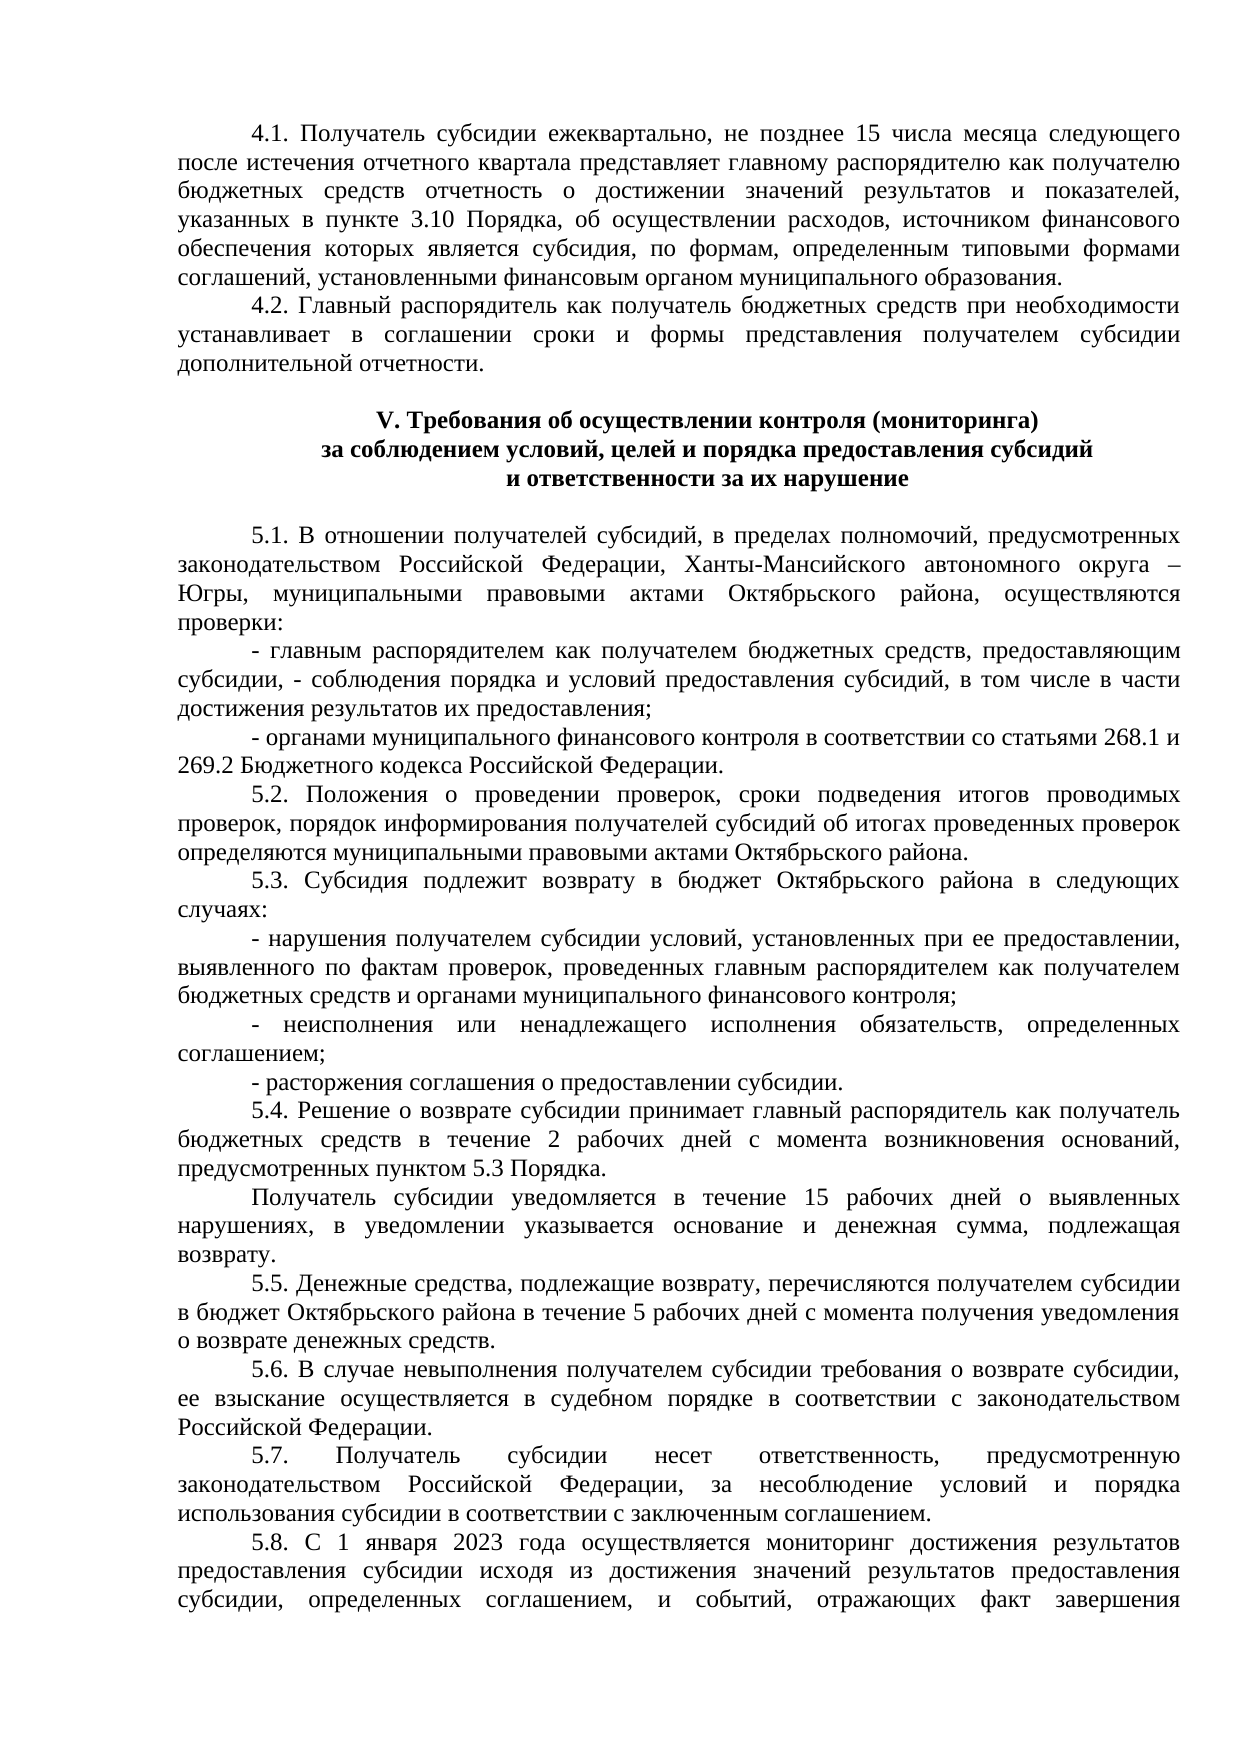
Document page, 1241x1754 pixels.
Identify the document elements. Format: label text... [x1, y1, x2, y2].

text 5.7. Получатель субсидии несет ответственность, предусмотренную законодательством Российской Федерации, за несоблюдение условий и порядка использования субсидии в соответствии с заключенным соглашением. [177, 1441, 1181, 1527]
text 5.3. Субсидия подлежит возврату в бюджет Октябрьского района в следующих случаях: [177, 866, 1181, 923]
text V. Требования об осуществлении контроля (мониторинга) [177, 406, 1181, 434]
text 5.1. В отношении получателей субсидий, в пределах полномочий, предусмотренных законодательством Российской Федерации, Ханты-Мансийского автономного округа – Югры, муниципальными правовыми актами Октябрьского района, осуществляются проверки: [177, 521, 1181, 636]
text - нарушения получателем субсидии условий, установленных при ее предоставлении, выявленного по фактам проверок, проведенных главным распорядителем как получателем бюджетных средств и органами муниципального финансового контроля; [177, 923, 1181, 1009]
text 5.2. Положения о проведении проверок, сроки подведения итогов проводимых проверок, порядок информирования получателей субсидий об итогах проведенных проверок определяются муниципальными правовыми актами Октябрьского района. [177, 779, 1181, 866]
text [177, 1527, 1181, 1613]
text - главным распорядителем как получателем бюджетных средств, предоставляющим субсидии, - соблюдения порядка и условий предоставления субсидий, в том числе в части достижения результатов их предоставления; [177, 636, 1181, 722]
text - неисполнения или ненадлежащего исполнения обязательств, определенных соглашением; [177, 1009, 1181, 1067]
text Получатель субсидии уведомляется в течение 15 рабочих дней о выявленных нарушениях, в уведомлении указывается основание и денежная сумма, подлежащая возврату. [177, 1182, 1181, 1268]
text 5.4. Решение о возврате субсидии принимает главный распорядитель как получатель бюджетных средств в течение 2 рабочих дней с момента возникновения оснований, предусмотренных пунктом 5.3 Порядка. [177, 1096, 1181, 1182]
text 4.2. Главный распорядитель как получатель бюджетных средств при необходимости устанавливает в соглашении сроки и формы представления получателем субсидии дополнительной отчетности. [177, 291, 1181, 377]
text 5.5. Денежные средства, подлежащие возврату, перечисляются получателем субсидии в бюджет Октябрьского района в течение 5 рабочих дней с момента получения уведомления о возврате денежных средств. [177, 1268, 1181, 1354]
text - расторжения соглашения о предоставлении субсидии. [177, 1067, 1181, 1096]
text за соблюдением условий, целей и порядка предоставления субсидий [177, 434, 1181, 463]
text 5.6. В случае невыполнения получателем субсидии требования о возврате субсидии, ее взыскание осуществляется в судебном порядке в соответствии с законодательством Российской Федерации. [177, 1354, 1181, 1441]
text - органами муниципального финансового контроля в соответствии со статьями 268.1 и 269.2 Бюджетного кодекса Российской Федерации. [177, 722, 1181, 779]
text 4.1. Получатель субсидии ежеквартально, не позднее 15 числа месяца следующего после истечения отчетного квартала представляет главному распорядителю как получателю бюджетных средств отчетность о достижении значений результатов и показателей, указанных в пункте 3.10 Порядка, об осуществлении расходов, источником финансового обеспечения которых является субсидия, по формам, определенным типовыми формами соглашений, установленными финансовым органом муниципального образования. [177, 118, 1181, 291]
text и ответственности за их нарушение [177, 463, 1181, 492]
